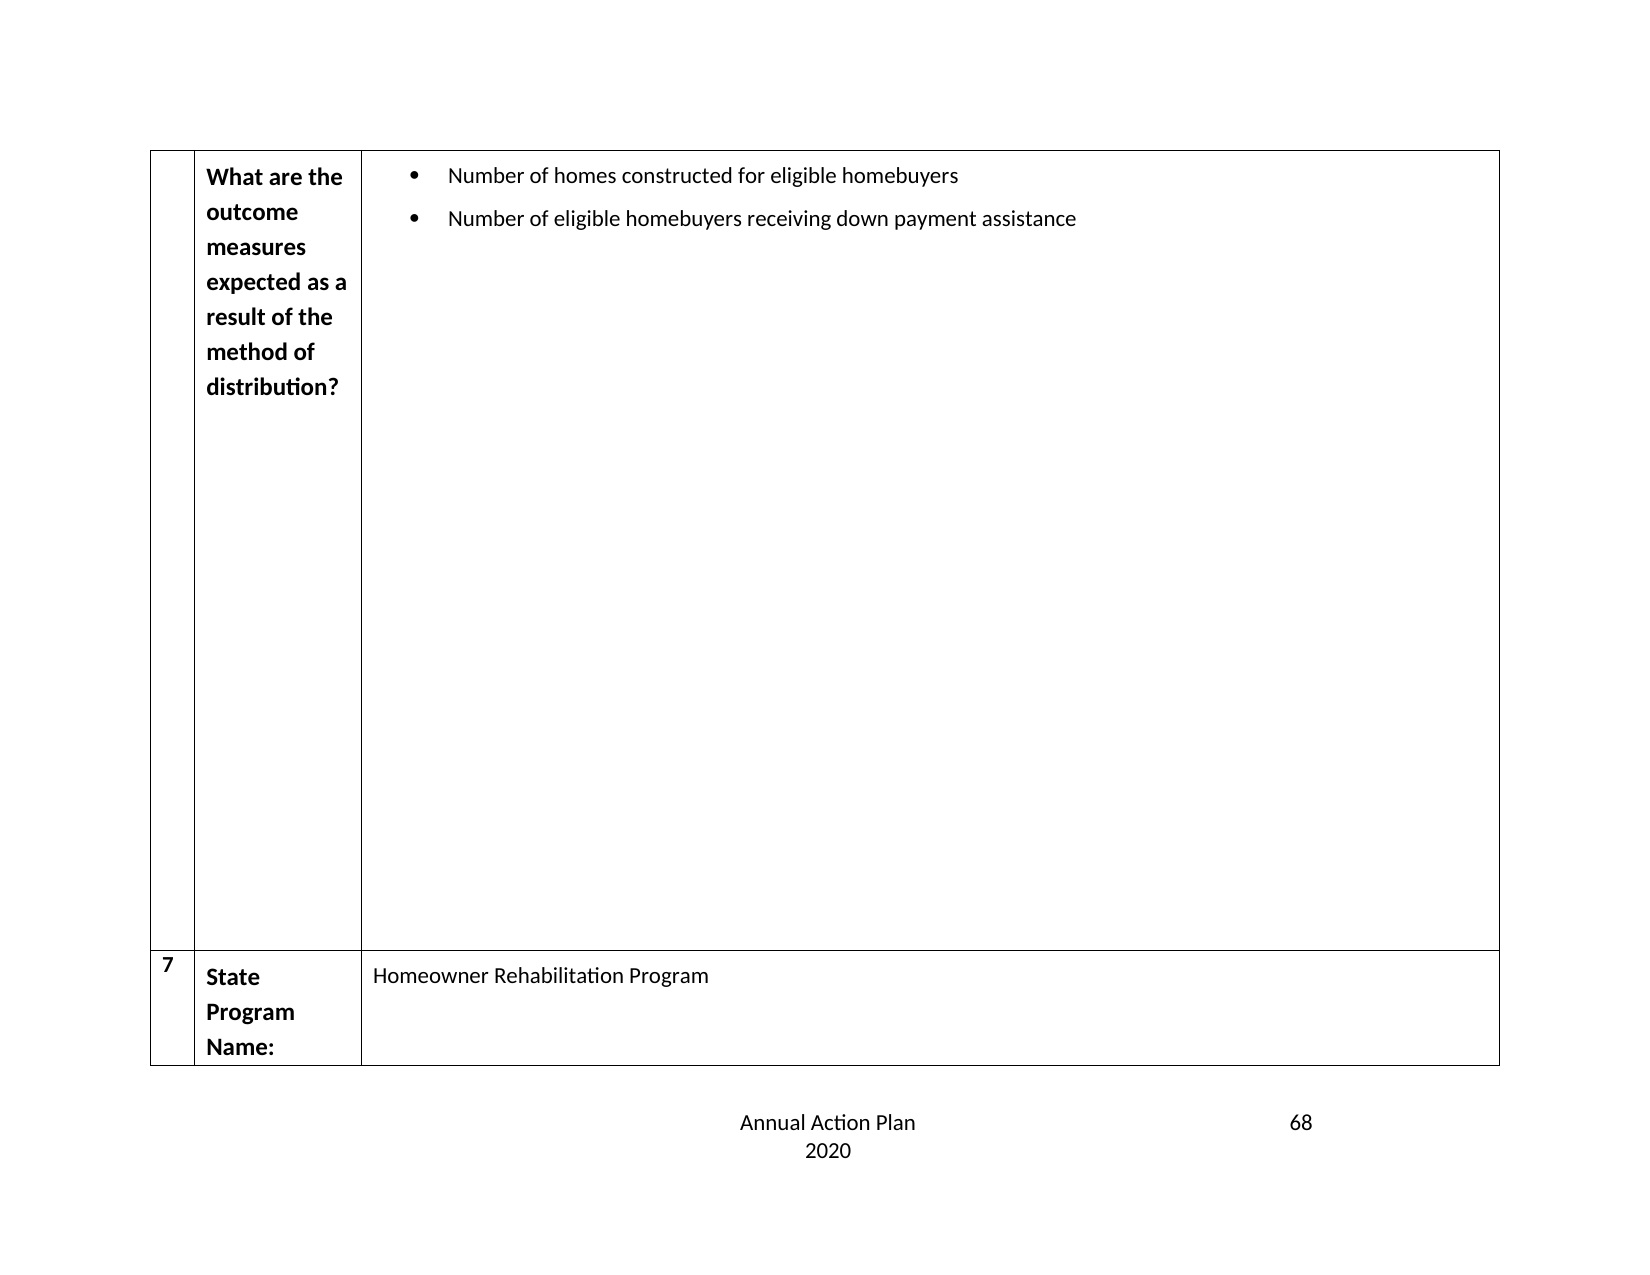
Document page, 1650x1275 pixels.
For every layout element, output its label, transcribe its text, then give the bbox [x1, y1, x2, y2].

table_cell What are the outcome measures expected as a result of the method of distribution? [195, 151, 361, 949]
table_cell State Program Name: [195, 951, 361, 1065]
table_cell 7 [151, 951, 194, 1065]
table_cell Number of homes constructed for eligible homebuyers Number of eligible homebuyers receiving down payment assistance [362, 151, 1499, 949]
table_cell Homeowner Rehabilitation Program [362, 951, 1499, 1065]
